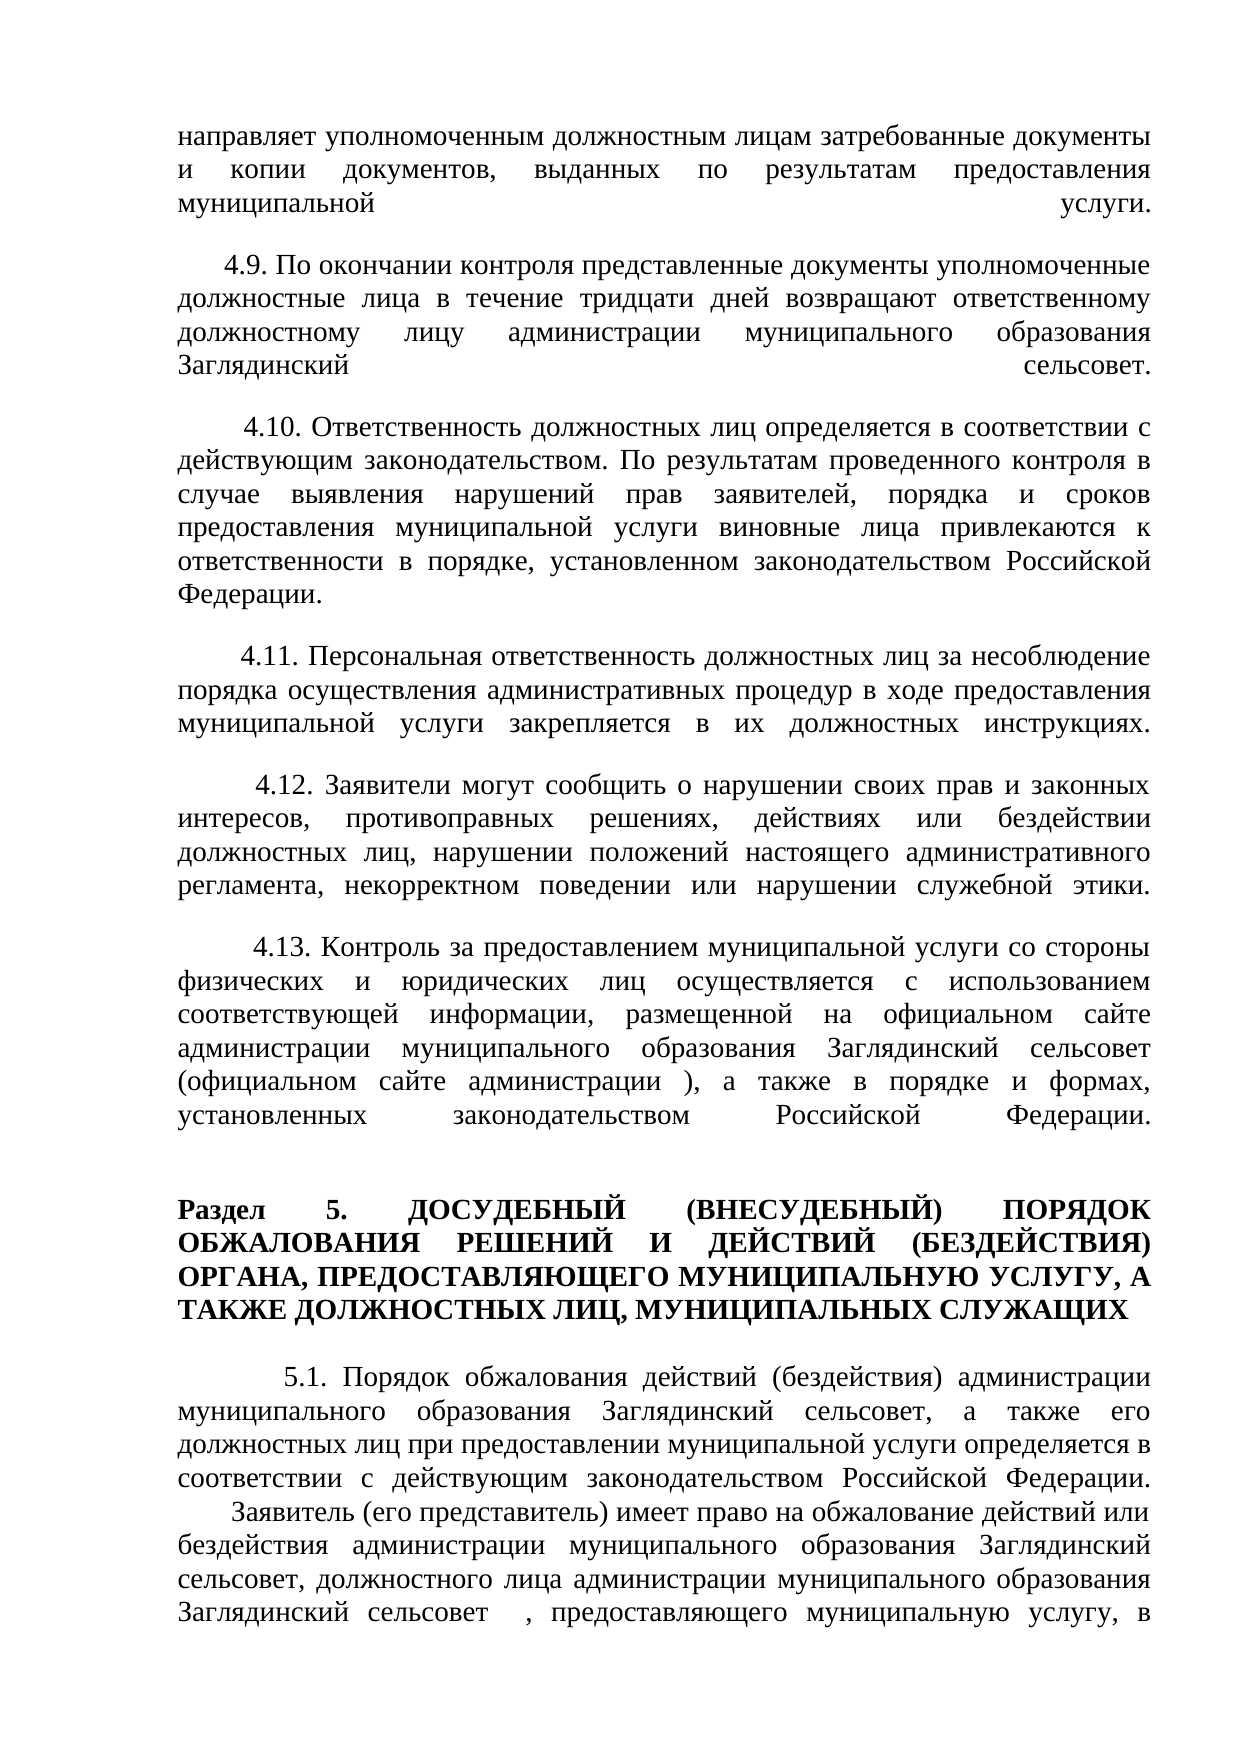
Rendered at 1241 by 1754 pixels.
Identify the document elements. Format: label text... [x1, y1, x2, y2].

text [177, 1359, 1152, 1628]
text 4.13. Контроль за предоставлением муниципальной услуги со стороны физических и юридических лиц осуществляется с использованием соответствующей информации, размещенной на официальном сайте администрации муниципального образования Заглядинский сельсовет (официальном сайте администрации ), а также в порядке и формах, установленных законодательством Российской Федерации. [177, 929, 1152, 1158]
text 4.9. По окончании контроля представленные документы уполномоченные должностные лица в течение тридцати дней возвращают ответственному должностному лицу администрации муниципального образования Заглядинский сельсовет. [177, 247, 1152, 409]
text 4.11. Персональная ответственность должностных лиц за несоблюдение порядка осуществления административных процедур в ходе предоставления муниципальной услуги закрепляется в их должностных инструкциях. [177, 638, 1152, 767]
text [177, 118, 1152, 247]
text 4.10. Ответственность должностных лиц определяется в соответствии с действующим законодательством. По результатам проведенного контроля в случае выявления нарушений прав заявителей, порядка и сроков предоставления муниципальной услуги виновные лица привлекаются к ответственности в порядке, установленном законодательством Российской Федерации. [177, 409, 1152, 638]
text 4.12. Заявители могут сообщить о нарушении своих прав и законных интересов, противоправных решениях, действиях или бездействии должностных лиц, нарушении положений настоящего административного регламента, некорректном поведении или нарушении служебной этики. [177, 767, 1152, 929]
text Раздел 5. ДОСУДЕБНЫЙ (ВНЕСУДЕБНЫЙ) ПОРЯДОК ОБЖАЛОВАНИЯ РЕШЕНИЙ И ДЕЙСТВИЙ (БЕЗДЕЙСТВИЯ) ОРГАНА, ПРЕДОСТАВЛЯЮЩЕГО МУНИЦИПАЛЬНУЮ УСЛУГУ, А ТАКЖЕ ДОЛЖНОСТНЫХ ЛИЦ, МУНИЦИПАЛЬНЫХ СЛУЖАЩИХ [177, 1158, 1152, 1326]
